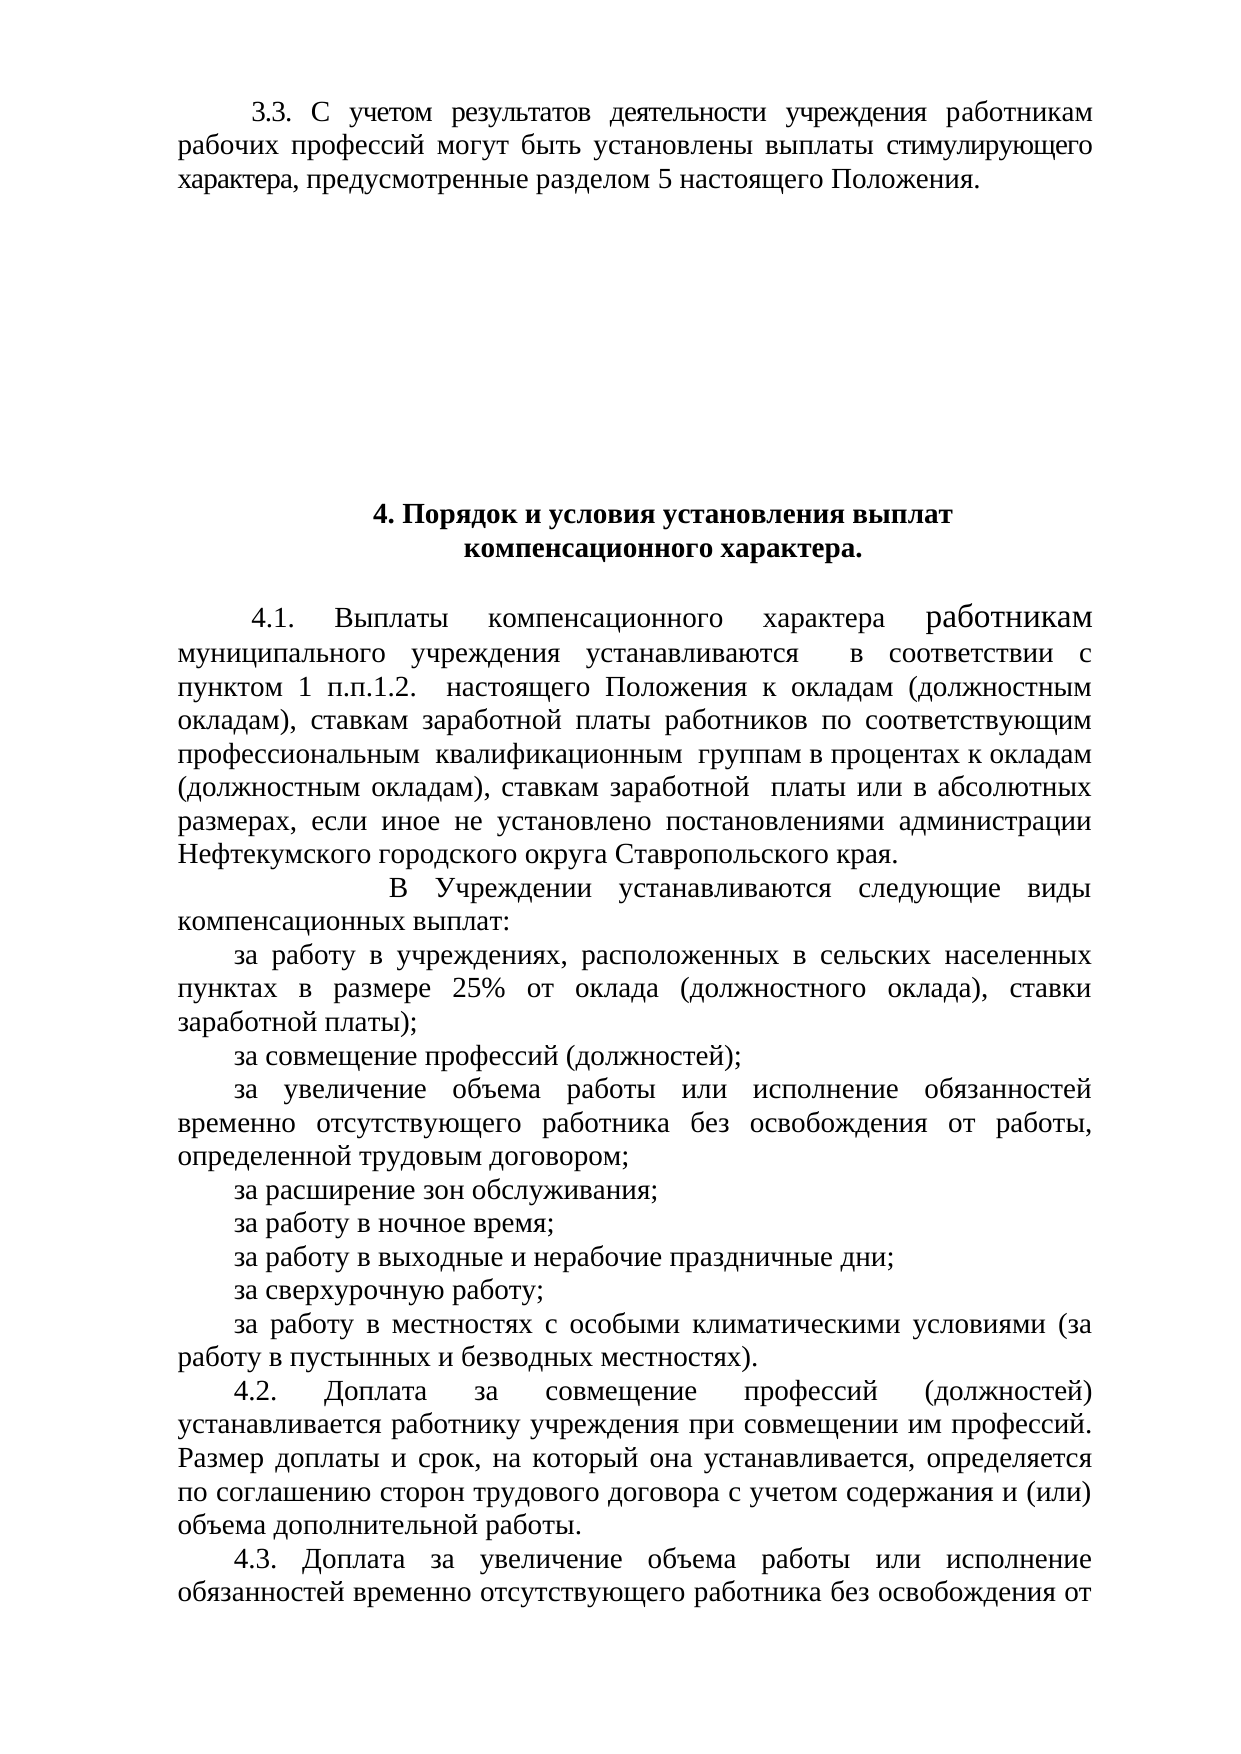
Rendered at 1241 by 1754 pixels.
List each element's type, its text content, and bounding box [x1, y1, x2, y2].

text за работу в местностях с особыми климатическими условиями (за работу в пустынных и безводных местностях). [177, 1306, 1093, 1373]
text за работу в ночное время; [177, 1205, 1093, 1239]
text В Учреждении устанавливаются следующие виды компенсационных выплат: [177, 870, 1093, 937]
text за работу в выходные и нерабочие праздничные дни; [177, 1239, 1093, 1272]
text 4. Порядок и условия установления выплат [177, 496, 1093, 530]
text 4.1. Выплаты компенсационного характера работникам муниципального учреждения устанавливаются в соответствии с пунктом 1 п.п.1.2. настоящего Положения к окладам (должностным окладам), ставкам заработной платы работников по соответствующим профессиональным квалификационным группам в процентах к окладам (должностным окладам), ставкам заработной платы или в абсолютных размерах, если иное не установлено постановлениями администрации Нефтекумского городского округа Ставропольского края. [177, 597, 1093, 870]
text за увеличение объема работы или исполнение обязанностей временно отсутствующего работника без освобождения от работы, определенной трудовым договором; [177, 1071, 1093, 1172]
text за расширение зон обслуживания; [177, 1172, 1093, 1205]
text компенсационного характера. [177, 530, 1093, 563]
text за сверхурочную работу; [177, 1272, 1093, 1306]
text за работу в учреждениях, расположенных в сельских населенных пунктах в размере 25% от оклада (должностного оклада), ставки заработной платы); [177, 937, 1093, 1038]
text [177, 1541, 1093, 1608]
text 4.2. Доплата за совмещение профессий (должностей) устанавливается работнику учреждения при совмещении им профессий. Размер доплаты и срок, на который она устанавливается, определяется по соглашению сторон трудового договора с учетом содержания и (или) объема дополнительной работы. [177, 1373, 1093, 1541]
text 3.3. С учетом результатов деятельности учреждения работникам рабочих профессий могут быть установлены выплаты стимулирующего характера, предусмотренные разделом 5 настоящего Положения. [177, 94, 1093, 194]
text за совмещение профессий (должностей); [177, 1038, 1093, 1071]
